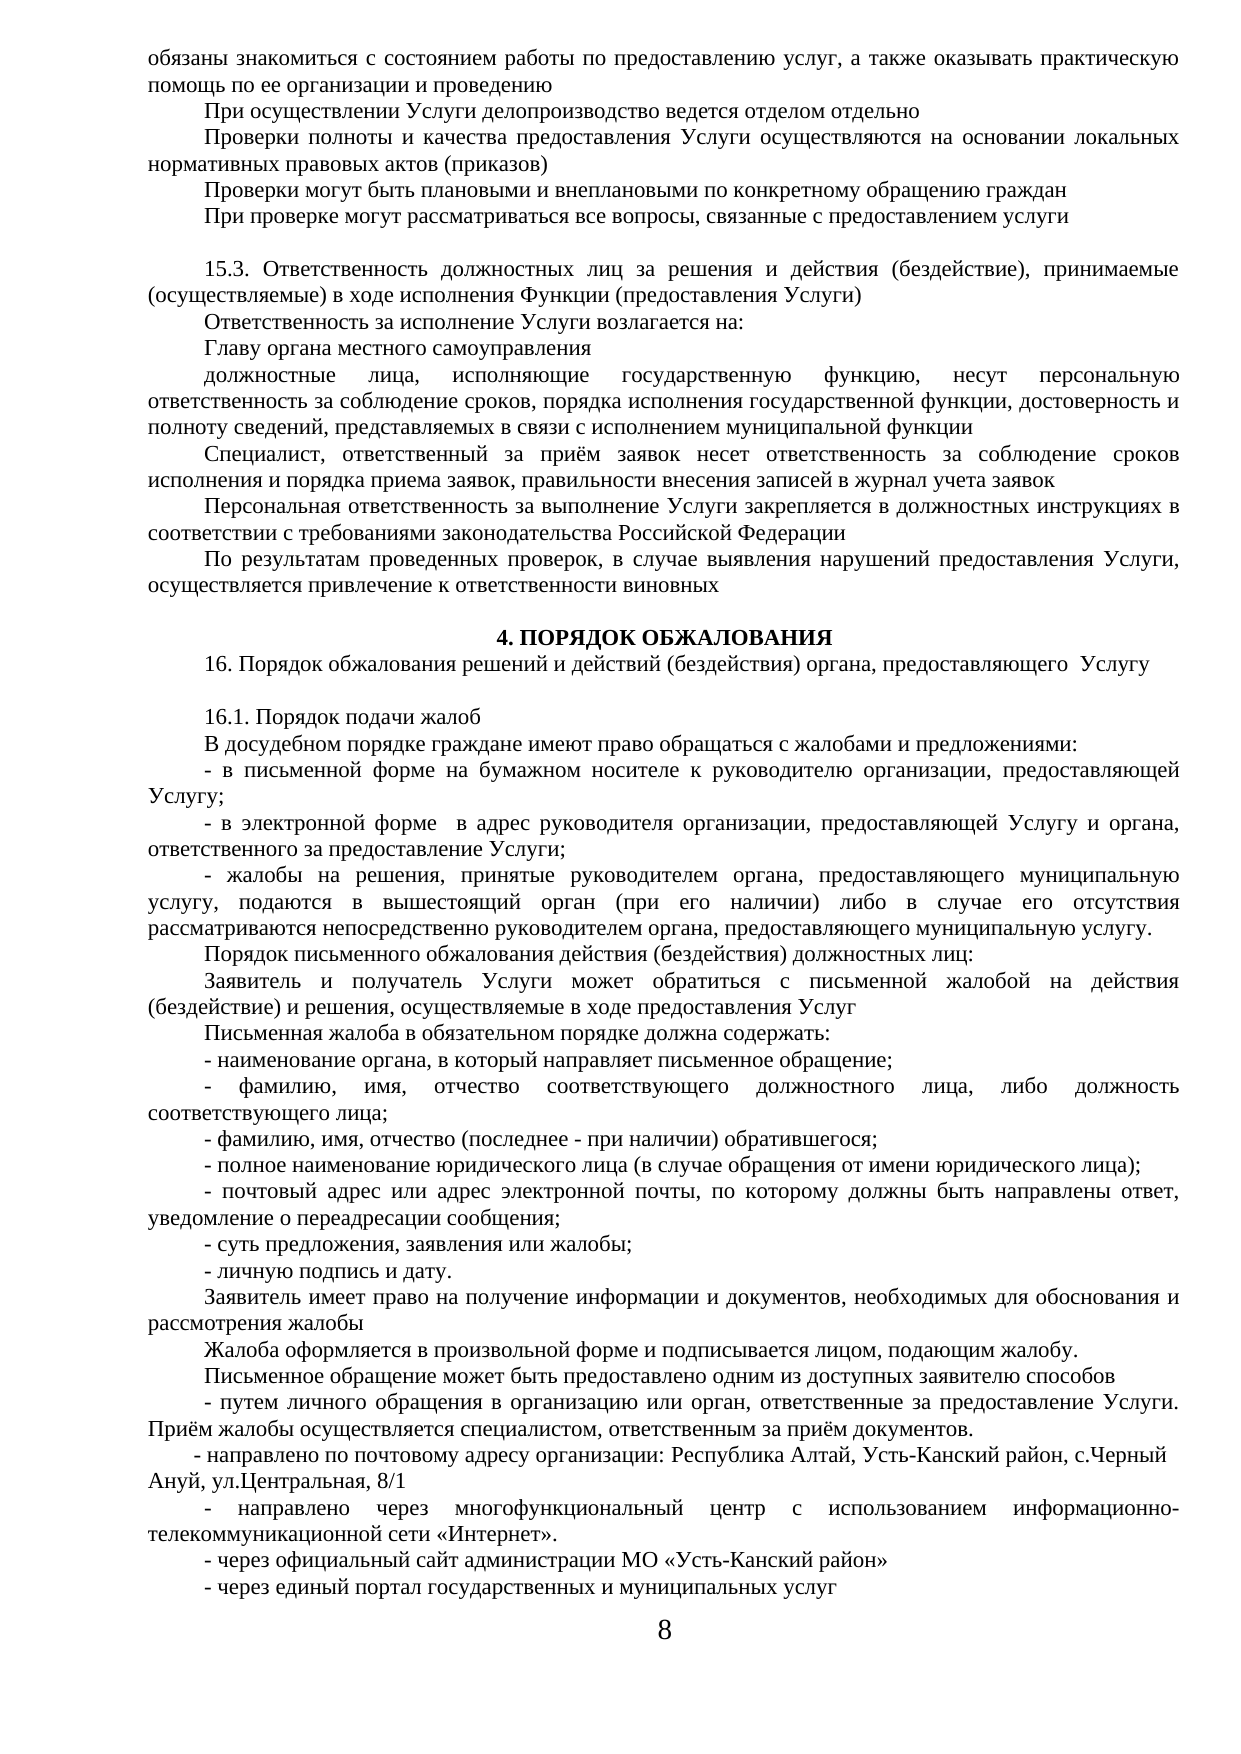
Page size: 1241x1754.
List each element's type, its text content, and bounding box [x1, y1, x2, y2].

text - личную подпись и дату. [148, 1257, 1181, 1283]
text - направлено через многофункциональный центр с использованием информационно-телекоммуникационной сети «Интернет». [148, 1494, 1181, 1547]
text Заявитель имеет право на получение информации и документов, необходимых для обоснования и рассмотрения жалобы [148, 1283, 1181, 1336]
text Ответственность за исполнение Услуги возлагается на: [148, 308, 1181, 334]
text Письменная жалоба в обязательном порядке должна содержать: [148, 1019, 1181, 1046]
text - в письменной форме на бумажном носителе к руководителю организации, предоставляющей Услугу; [148, 756, 1181, 809]
text По результатам проведенных проверок, в случае выявления нарушений предоставления Услуги, осуществляется привлечение к ответственности виновных [148, 545, 1181, 598]
text Главу органа местного самоуправления [148, 334, 1181, 361]
text 15.3. Ответственность должностных лиц за решения и действия (бездействие), принимаемые (осуществляемые) в ходе исполнения Функции (предоставления Услуги) [148, 255, 1181, 308]
text - через единый портал государственных и муниципальных услуг [148, 1573, 1181, 1599]
text При осуществлении Услуги делопроизводство ведется отделом отдельно [148, 97, 1181, 123]
text При проверке могут рассматриваться все вопросы, связанные с предоставлением услуги [148, 202, 1181, 229]
text Специалист, ответственный за приём заявок несет ответственность за соблюдение сроков исполнения и порядка приема заявок, правильности внесения записей в журнал учета заявок [148, 440, 1181, 492]
text - в электронной форме в адрес руководителя организации, предоставляющей Услугу и органа, ответственного за предоставление Услуги; [148, 809, 1181, 861]
text - фамилию, имя, отчество соответствующего должностного лица, либо должность соответствующего лица; [148, 1072, 1181, 1125]
text Проверки могут быть плановыми и внеплановыми по конкретному обращению граждан [148, 176, 1181, 202]
text - суть предложения, заявления или жалобы; [148, 1230, 1181, 1257]
text должностные лица, исполняющие государственную функцию, несут персональную ответственность за соблюдение сроков, порядка исполнения государственной функции, достоверность и полноту сведений, представляемых в связи с исполнением муниципальной функции [148, 361, 1181, 440]
text 16. Порядок обжалования решений и действий (бездействия) органа, предоставляющего Услугу [148, 651, 1181, 677]
text - полное наименование юридического лица (в случае обращения от имени юридического лица); [148, 1151, 1181, 1178]
text 4. ПОРЯДОК ОБЖАЛОВАНИЯ [148, 624, 1181, 651]
text Письменное обращение может быть предоставлено одним из доступных заявителю способов [148, 1362, 1181, 1388]
text Жалоба оформляется в произвольной форме и подписывается лицом, подающим жалобу. [148, 1336, 1181, 1362]
text Порядок письменного обжалования действия (бездействия) должностных лиц: [148, 940, 1181, 967]
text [148, 44, 1181, 97]
text Персональная ответственность за выполнение Услуги закрепляется в должностных инструкциях в соответствии с требованиями законодательства Российской Федерации [148, 492, 1181, 545]
text Проверки полноты и качества предоставления Услуги осуществляются на основании локальных нормативных правовых актов (приказов) [148, 123, 1181, 176]
text - направлено по почтовому адресу организации: Республика Алтай, Усть-Канский район, с.Черный Ануй, ул.Центральная, 8/1 [148, 1441, 1181, 1494]
text - через официальный сайт администрации МО «Усть-Канский район» [148, 1547, 1181, 1573]
text - почтовый адрес или адрес электронной почты, по которому должны быть направлены ответ, уведомление о переадресации сообщения; [148, 1178, 1181, 1230]
text - фамилию, имя, отчество (последнее - при наличии) обратившегося; [148, 1125, 1181, 1151]
text 16.1. Порядок подачи жалоб [148, 703, 1181, 729]
text - наименование органа, в который направляет письменное обращение; [148, 1046, 1181, 1072]
text - жалобы на решения, принятые руководителем органа, предоставляющего муниципальную услугу, подаются в вышестоящий орган (при его наличии) либо в случае его отсутствия рассматриваются непосредственно руководителем органа, предоставляющего муниципальную услугу. [148, 861, 1181, 940]
text - путем личного обращения в организацию или орган, ответственные за предоставление Услуги. Приём жалобы осуществляется специалистом, ответственным за приём документов. [148, 1388, 1181, 1441]
text Заявитель и получатель Услуги может обратиться с письменной жалобой на действия (бездействие) и решения, осуществляемые в ходе предоставления Услуг [148, 967, 1181, 1019]
text В досудебном порядке граждане имеют право обращаться с жалобами и предложениями: [148, 729, 1181, 756]
